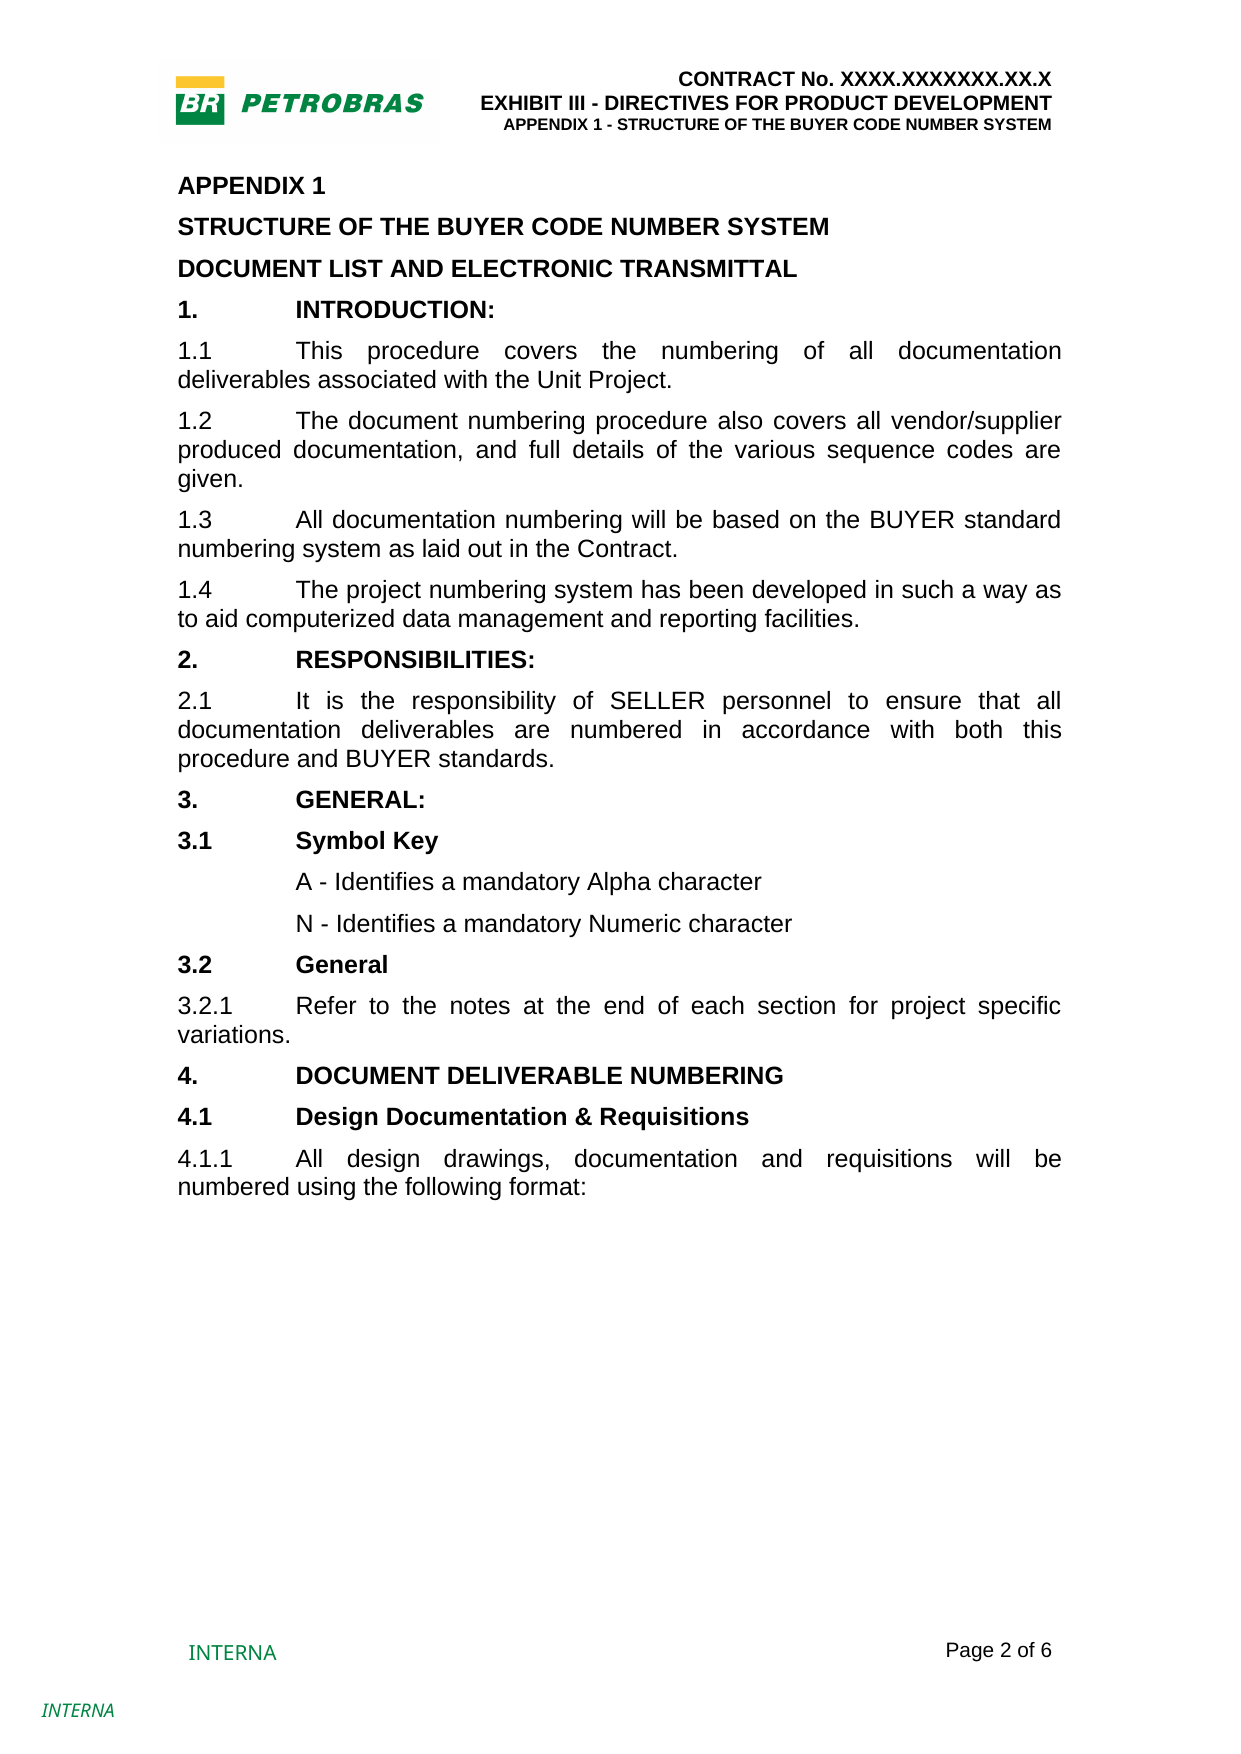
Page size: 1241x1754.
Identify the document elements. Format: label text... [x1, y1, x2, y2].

text 4.1 Design Documentation & Requisitions [177, 1102, 1063, 1131]
text N - Identifies a mandatory Numeric character [177, 909, 1060, 937]
text STRUCTURE OF THE BUYER CODE NUMBER SYSTEM [177, 212, 1063, 241]
text 1.2 The document numbering procedure also covers all vendor/supplier produced documentation, and full details of the various sequence codes are given. [177, 406, 1063, 492]
text 1. INTRODUCTION: [177, 295, 1063, 324]
text APPENDIX 1 [177, 171, 1063, 200]
text 3.2 General [177, 950, 1063, 979]
text 4. DOCUMENT DELIVERABLE NUMBERING [177, 1061, 1063, 1090]
text 3.2.1 Refer to the notes at the end of each section for project specific variations. [177, 991, 1063, 1049]
picture [158, 59, 440, 143]
text A - Identifies a mandatory Alpha character [177, 867, 1060, 896]
text 3. GENERAL: [177, 785, 1063, 814]
text 1.3 All documentation numbering will be based on the BUYER standard numbering system as laid out in the Contract. [177, 505, 1063, 562]
text 2. RESPONSIBILITIES: [177, 645, 1063, 674]
text 2.1 It is the responsibility of SELLER personnel to ensure that all documentation deliverables are numbered in accordance with both this procedure and BUYER standards. [177, 686, 1063, 772]
text 1.1 This procedure covers the numbering of all documentation deliverables associated with the Unit Project. [177, 336, 1063, 394]
text 3.1 Symbol Key [177, 826, 1063, 855]
text DOCUMENT LIST AND ELECTRONIC TRANSMITTAL [177, 254, 1063, 282]
text 4.1.1 All design drawings, documentation and requisitions will be numbered using the following format: [177, 1144, 1063, 1201]
text 1.4 The project numbering system has been developed in such a way as to aid computerized data management and reporting facilities. [177, 575, 1063, 632]
